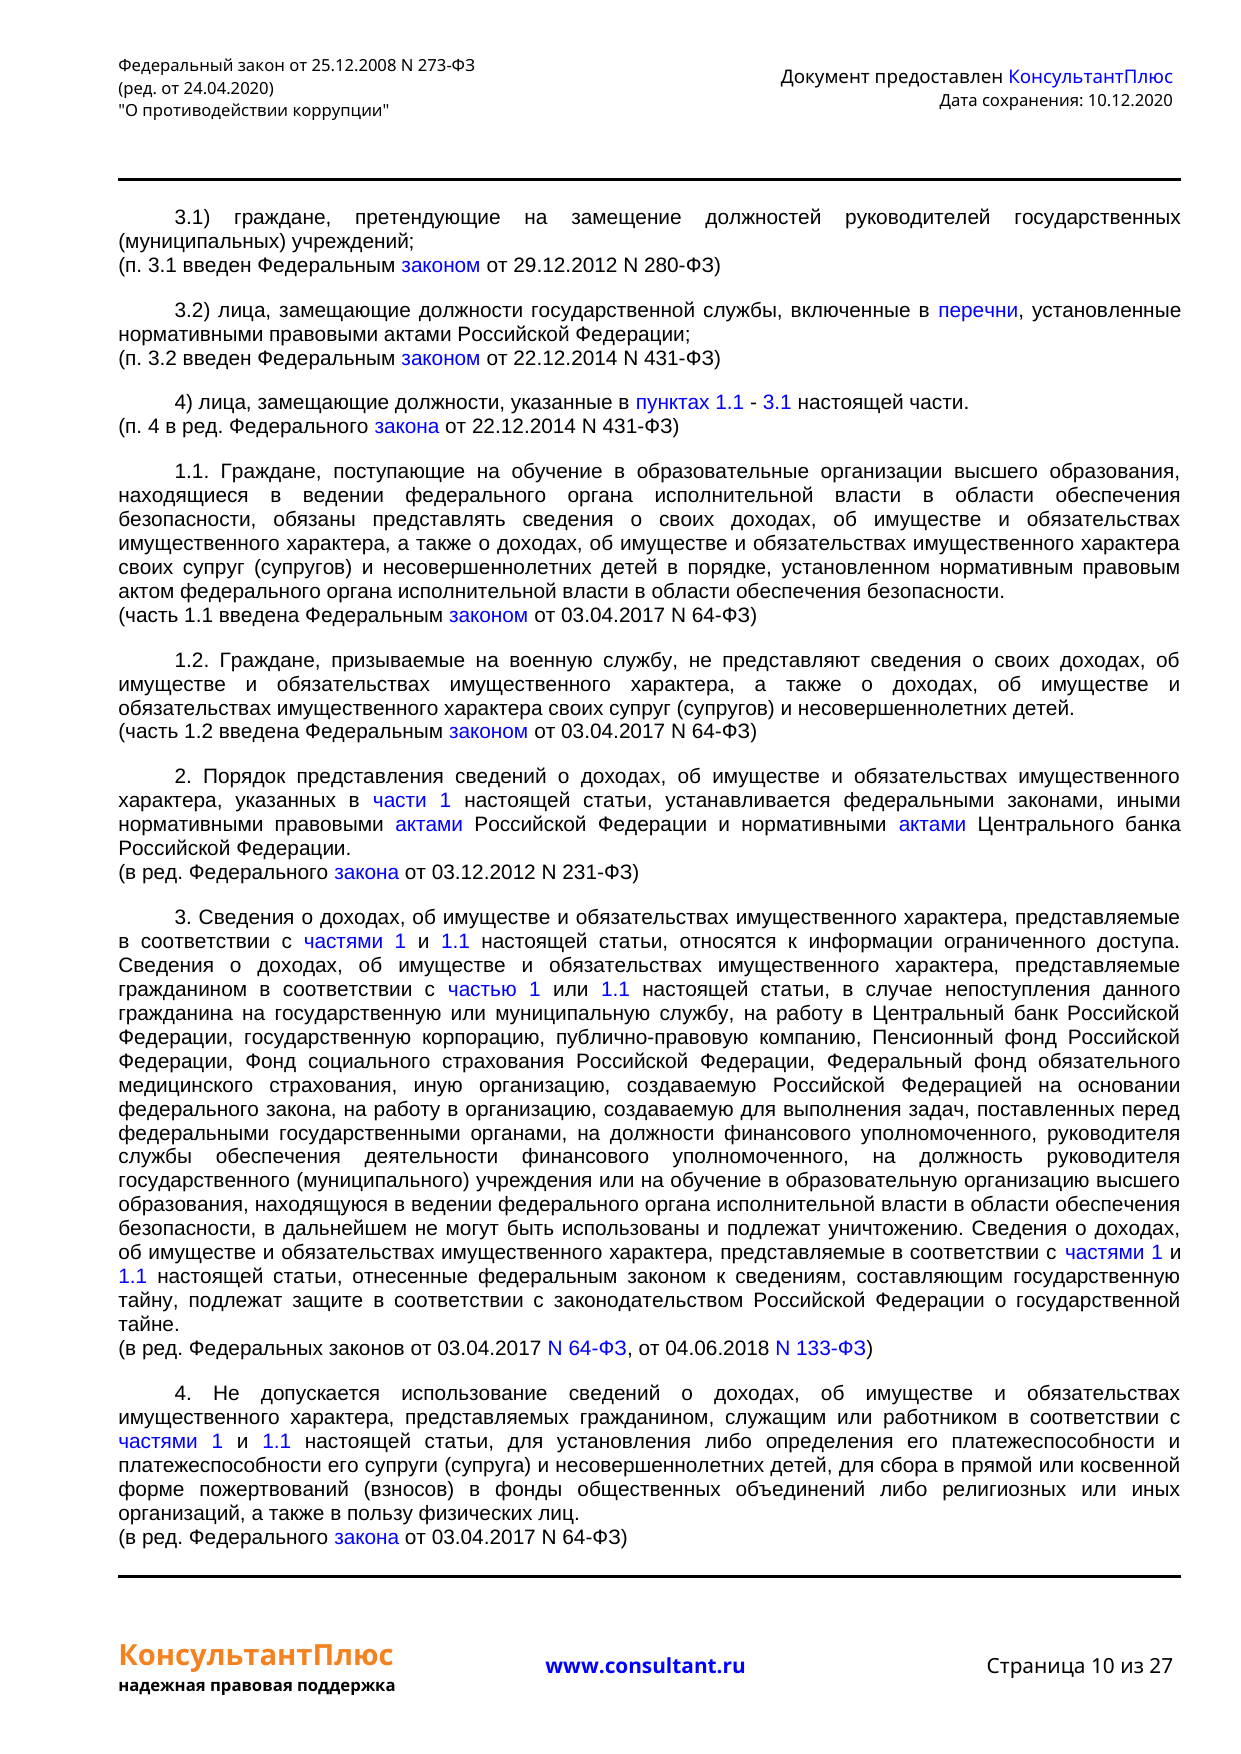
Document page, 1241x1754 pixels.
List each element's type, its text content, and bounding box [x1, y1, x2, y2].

text 2. Порядок представления сведений о доходах, об имуществе и обязательствах имущественного характера, указанных в части 1 настоящей статьи, устанавливается федеральными законами, иными нормативными правовыми актами Российской Федерации и нормативными актами Центрального банка Российской Федерации. [118, 764, 1181, 860]
text (часть 1.2 введена Федеральным законом от 03.04.2017 N 64-ФЗ) [118, 719, 1181, 743]
text 4) лица, замещающие должности, указанные в пунктах 1.1 - 3.1 настоящей части. [118, 390, 1181, 414]
text (часть 1.1 введена Федеральным законом от 03.04.2017 N 64-ФЗ) [118, 603, 1181, 627]
text 3.1) граждане, претендующие на замещение должностей руководителей государственных (муниципальных) учреждений; [118, 205, 1181, 253]
text 3.2) лица, замещающие должности государственной службы, включенные в перечни, установленные нормативными правовыми актами Российской Федерации; [118, 297, 1181, 345]
text (п. 4 в ред. Федерального закона от 22.12.2014 N 431-ФЗ) [118, 414, 1181, 438]
text 3. Сведения о доходах, об имуществе и обязательствах имущественного характера, представляемые в соответствии с частями 1 и 1.1 настоящей статьи, относятся к информации ограниченного доступа. Сведения о доходах, об имуществе и обязательствах имущественного характера, представляемые гражданином в соответствии с частью 1 или 1.1 настоящей статьи, в случае непоступления данного гражданина на государственную или муниципальную службу, на работу в Центральный банк Российской Федерации, государственную корпорацию, публично-правовую компанию, Пенсионный фонд Российской Федерации, Фонд социального страхования Российской Федерации, Федеральный фонд обязательного медицинского страхования, иную организацию, создаваемую Российской Федерацией на основании федерального закона, на работу в организацию, создаваемую для выполнения задач, поставленных перед федеральными государственными органами, на должности финансового уполномоченного, руководителя службы обеспечения деятельности финансового уполномоченного, на должность руководителя государственного (муниципального) учреждения или на обучение в образовательную организацию высшего образования, находящуюся в ведении федерального органа исполнительной власти в области обеспечения безопасности, в дальнейшем не могут быть использованы и подлежат уничтожению. Сведения о доходах, об имуществе и обязательствах имущественного характера, представляемые в соответствии с частями 1 и 1.1 настоящей статьи, отнесенные федеральным законом к сведениям, составляющим государственную тайну, подлежат защите в соответствии с законодательством Российской Федерации о государственной тайне. [118, 905, 1181, 1336]
text (п. 3.1 введен Федеральным законом от 29.12.2012 N 280-ФЗ) [118, 253, 1181, 277]
text (в ред. Федерального закона от 03.04.2017 N 64-ФЗ) [118, 1524, 1181, 1548]
text 1.1. Граждане, поступающие на обучение в образовательные организации высшего образования, находящиеся в ведении федерального органа исполнительной власти в области обеспечения безопасности, обязаны представлять сведения о своих доходах, об имуществе и обязательствах имущественного характера, а также о доходах, об имуществе и обязательствах имущественного характера своих супруг (супругов) и несовершеннолетних детей в порядке, установленном нормативным правовым актом федерального органа исполнительной власти в области обеспечения безопасности. [118, 459, 1181, 603]
text (п. 3.2 введен Федеральным законом от 22.12.2014 N 431-ФЗ) [118, 345, 1181, 369]
text (в ред. Федерального закона от 03.12.2012 N 231-ФЗ) [118, 860, 1181, 884]
text 4. Не допускается использование сведений о доходах, об имуществе и обязательствах имущественного характера, представляемых гражданином, служащим или работником в соответствии с частями 1 и 1.1 настоящей статьи, для установления либо определения его платежеспособности и платежеспособности его супруги (супруга) и несовершеннолетних детей, для сбора в прямой или косвенной форме пожертвований (взносов) в фонды общественных объединений либо религиозных или иных организаций, а также в пользу физических лиц. [118, 1381, 1181, 1524]
text (в ред. Федеральных законов от 03.04.2017 N 64-ФЗ, от 04.06.2018 N 133-ФЗ) [118, 1336, 1181, 1360]
text 1.2. Граждане, призываемые на военную службу, не представляют сведения о своих доходах, об имуществе и обязательствах имущественного характера, а также о доходах, об имуществе и обязательствах имущественного характера своих супруг (супругов) и несовершеннолетних детей. [118, 647, 1181, 719]
